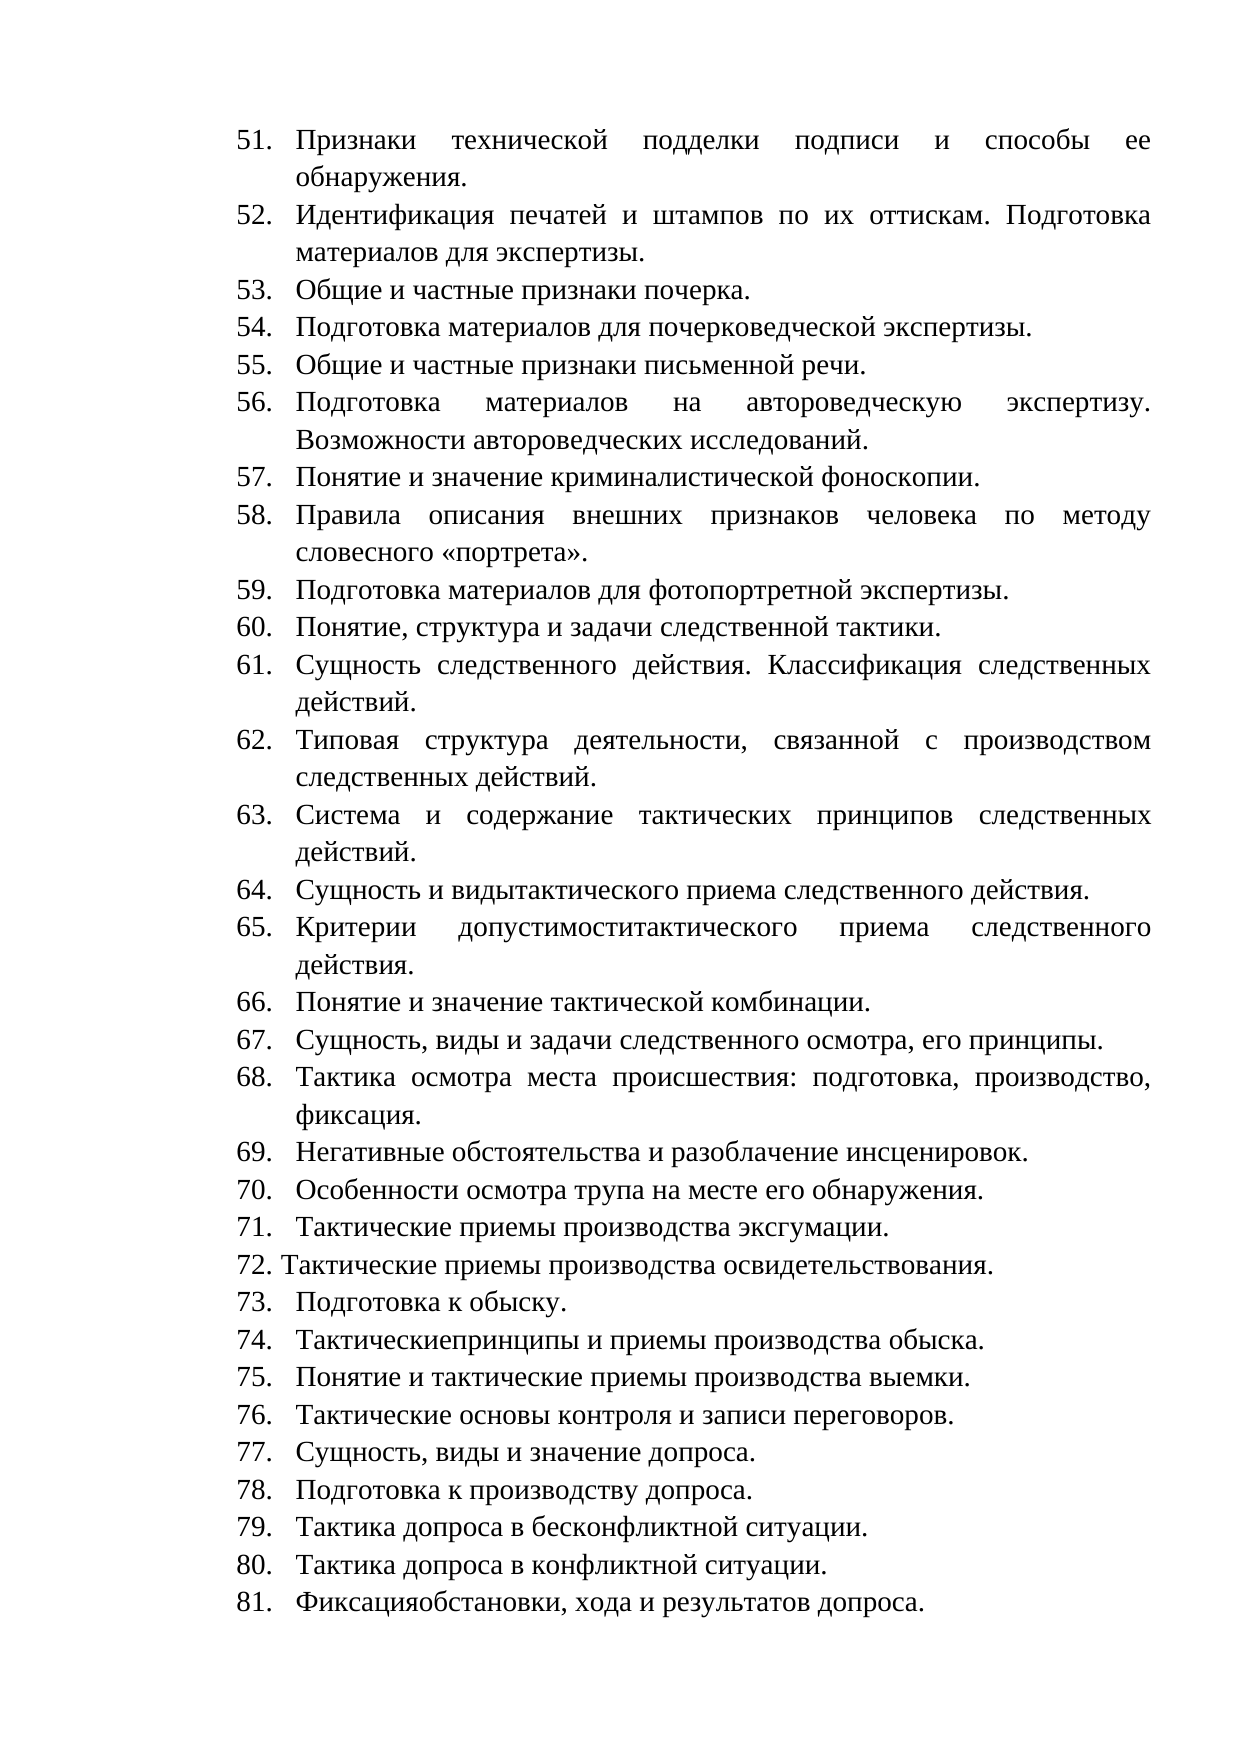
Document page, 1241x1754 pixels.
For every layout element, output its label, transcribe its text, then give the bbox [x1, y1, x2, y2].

list Понятие и значение тактической комбинации. [236, 981, 1152, 1018]
list Подготовка материалов для почерковедческой экспертизы. [236, 306, 1152, 343]
list Фиксацияобстановки, хода и результатов допроса. [236, 1581, 1152, 1618]
list Подготовка материалов для фотопортретной экспертизы. [236, 568, 1152, 606]
list Тактические приемы производства эксгумации. [236, 1206, 1152, 1243]
list Тактика осмотра места происшествия: подготовка, производство, фиксация. [236, 1056, 1152, 1131]
list Подготовка к обыску. [236, 1281, 1152, 1318]
list Сущность, виды и задачи следственного осмотра, его принципы. [236, 1018, 1152, 1056]
list Система и содержание тактических принципов следственных действий. [236, 793, 1152, 868]
list Понятие, структура и задачи следственной тактики. [236, 606, 1152, 643]
list Тактические основы контроля и записи переговоров. [236, 1393, 1152, 1431]
list Тактическиепринципы и приемы производства обыска. [236, 1318, 1152, 1356]
list Сущность следственного действия. Классификация следственных действий. [236, 643, 1152, 718]
list Тактика допроса в конфликтной ситуации. [236, 1543, 1152, 1581]
list Понятие и тактические приемы производства выемки. [236, 1356, 1152, 1393]
list Тактические приемы производства освидетельствования. [236, 1243, 1152, 1281]
list Особенности осмотра трупа на месте его обнаружения. [236, 1168, 1152, 1206]
list Типовая структура деятельности, связанной с производством следственных действий. [236, 718, 1152, 793]
list Сущность, виды и значение допроса. [236, 1431, 1152, 1468]
list Подготовка материалов на автороведческую экспертизу. Возможности автороведческих исследований. [236, 381, 1152, 456]
list Подготовка к производству допроса. [236, 1468, 1152, 1506]
list Правила описания внешних признаков человека по методу словесного «портрета». [236, 493, 1152, 568]
list Общие и частные признаки почерка. [236, 268, 1152, 306]
list Критерии допустимоститактического приема следственного действия. [236, 906, 1152, 981]
list Негативные обстоятельства и разоблачение инсценировок. [236, 1131, 1152, 1168]
list Понятие и значение криминалистической фоноскопии. [236, 456, 1152, 493]
list Сущность и видытактического приема следственного действия. [236, 868, 1152, 906]
list Тактика допроса в бесконфликтной ситуации. [236, 1506, 1152, 1543]
list Признаки технической подделки подписи и способы ее обнаружения. [236, 118, 1152, 193]
list Идентификация печатей и штампов по их оттискам. Подготовка материалов для экспертизы. [236, 193, 1152, 268]
list Общие и частные признаки письменной речи. [236, 343, 1152, 381]
